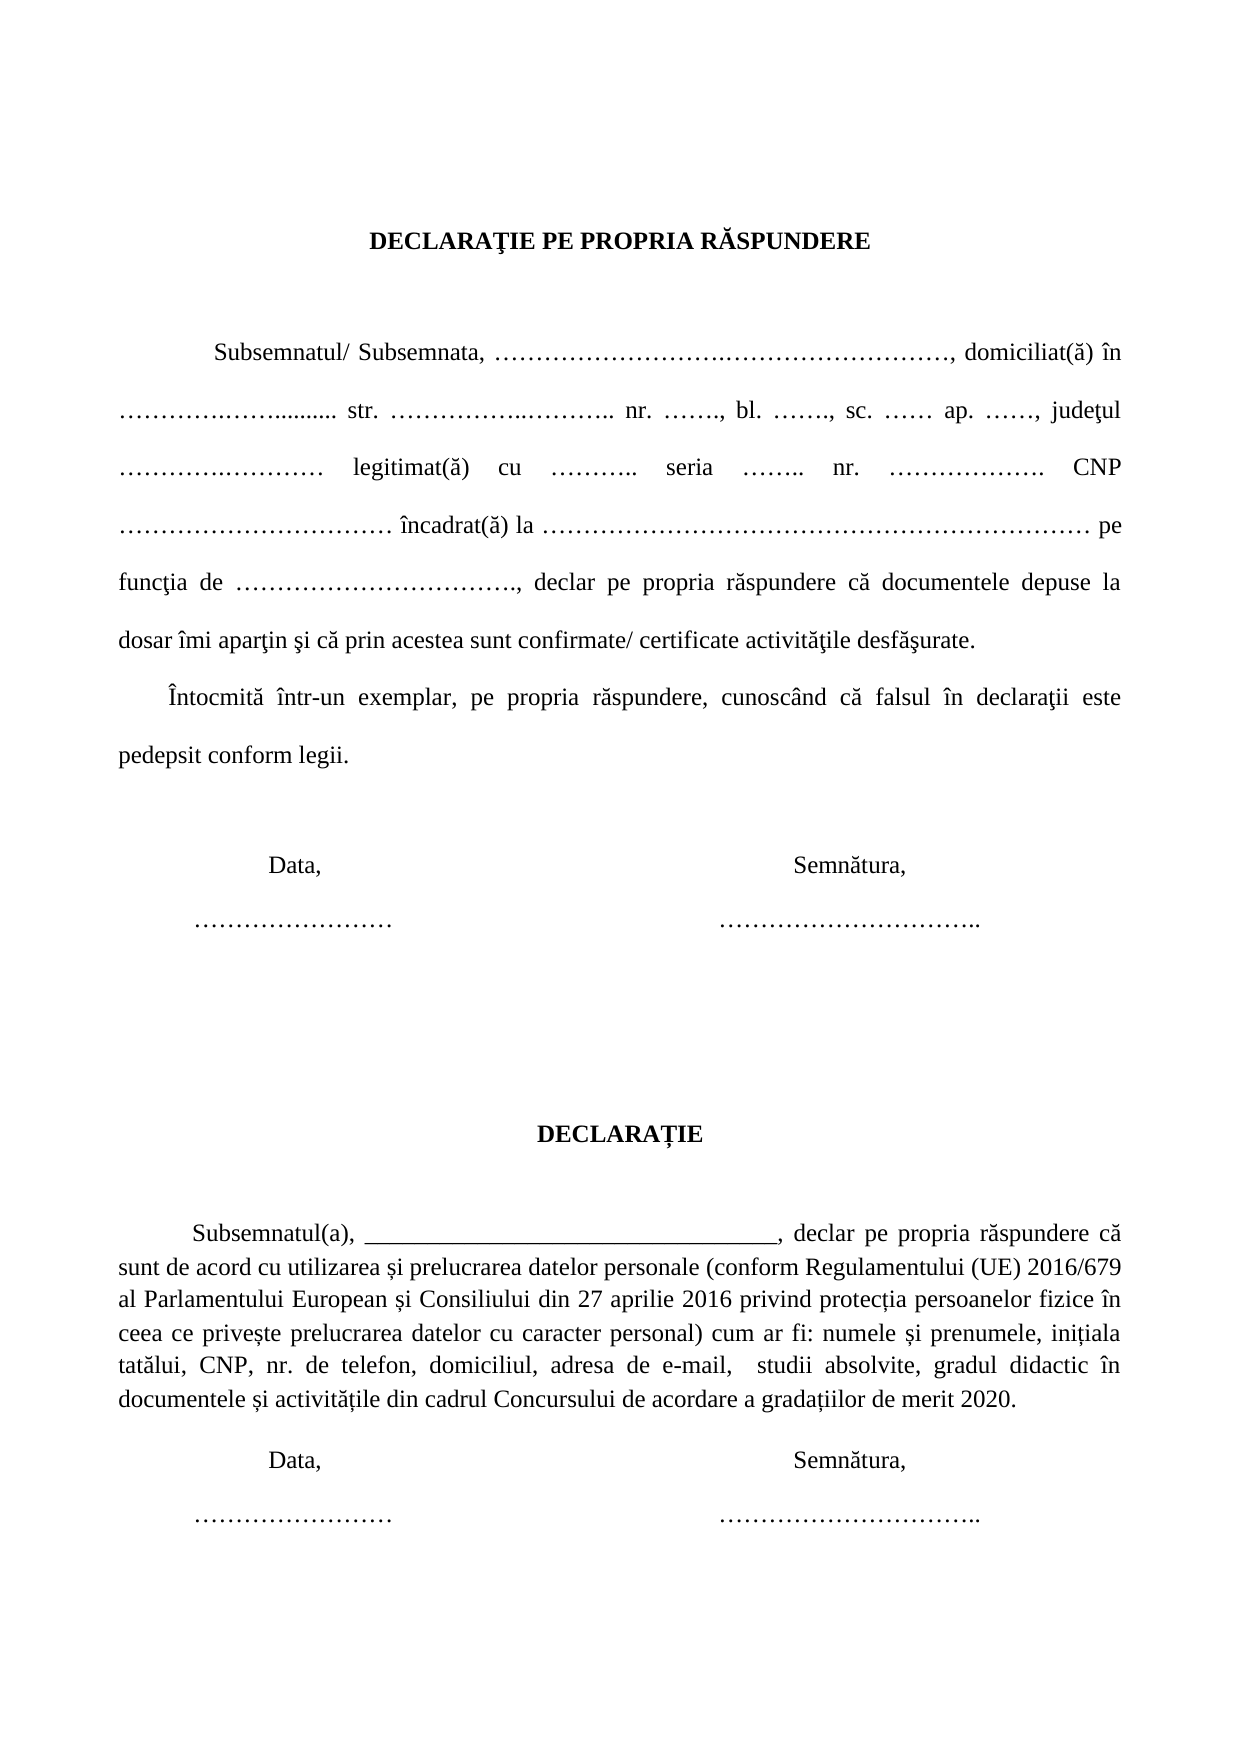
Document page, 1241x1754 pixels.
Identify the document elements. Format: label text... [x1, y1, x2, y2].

text Data, Semnătura, [193, 1445, 1122, 1474]
text Data, Semnătura, [193, 850, 1122, 879]
text Întocmită într-un exemplar, pe propria răspundere, cunoscând că falsul în declaraţii este pedepsit conform legii. [118, 682, 1122, 768]
text …………………… ………………………….. [118, 904, 1122, 933]
text DECLARAȚIE [118, 1119, 1122, 1148]
text Subsemnatul/ Subsemnata, ……………………….………………………, domiciliat(ă) în ………….…….......... str. ……………..……….. nr. ……., bl. ……., sc. …… ap. ……, judeţul ………….………… legitimat(ă) cu ……….. seria …….. nr. ………………. CNP …………………………… încadrat(ă) la ………………………………………………………… pe funcţia de ……………………………., declar pe propria răspundere că documentele depuse la dosar îmi aparţin şi că prin acestea sunt confirmate/ certificate activităţile desfăşurate. [118, 337, 1122, 653]
text DECLARAŢIE PE PROPRIA RĂSPUNDERE [118, 226, 1122, 254]
text …………………… ………………………….. [118, 1499, 1122, 1528]
text Subsemnatul(a), _________________________________, declar pe propria răspundere că sunt de acord cu utilizarea și prelucrarea datelor personale (conform Regulamentului (UE) 2016/679 al Parlamentului European și Consiliului din 27 aprilie 2016 privind protecția persoanelor fizice în ceea ce privește prelucrarea datelor cu caracter personal) cum ar fi: numele și prenumele, inițiala tatălui, CNP, nr. de telefon, domiciliul, adresa de e-mail, studii absolvite, gradul didactic în documentele și activitățile din cadrul Concursului de acordare a gradațiilor de merit 2020. [118, 1218, 1122, 1412]
